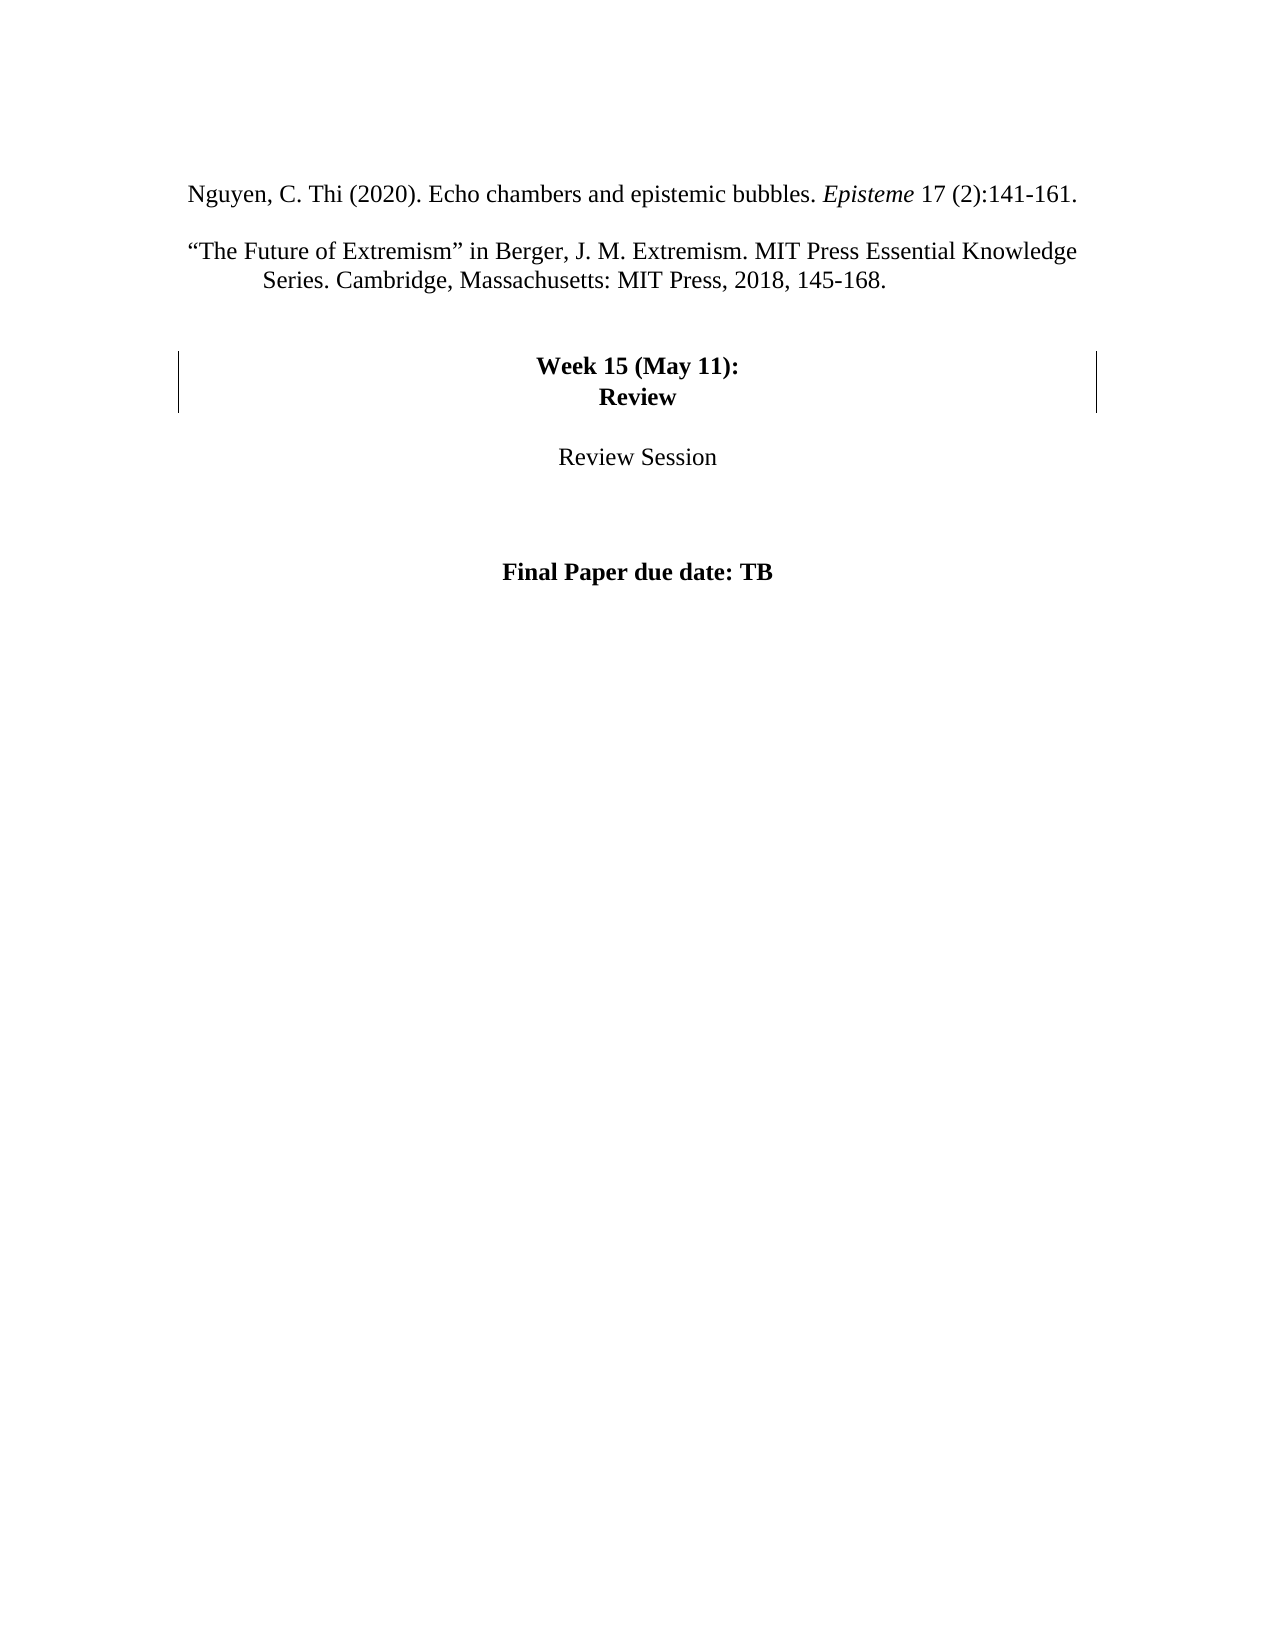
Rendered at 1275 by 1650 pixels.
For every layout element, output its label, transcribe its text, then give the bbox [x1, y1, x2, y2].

text Nguyen, C. Thi (2020). Echo chambers and epistemic bubbles. Episteme 17 (2):141-161. [187, 179, 1087, 207]
text Final Paper due date: TB [187, 557, 1087, 585]
text “The Future of Extremism” in Berger, J. M. Extremism. MIT Press Essential Knowledge [187, 236, 1087, 265]
text Review Session [187, 442, 1087, 470]
text Week 15 (May 11): [179, 351, 1096, 382]
text Review [179, 382, 1096, 413]
text Series. Cambridge, Massachusetts: MIT Press, 2018, 145-168. [187, 265, 1087, 294]
